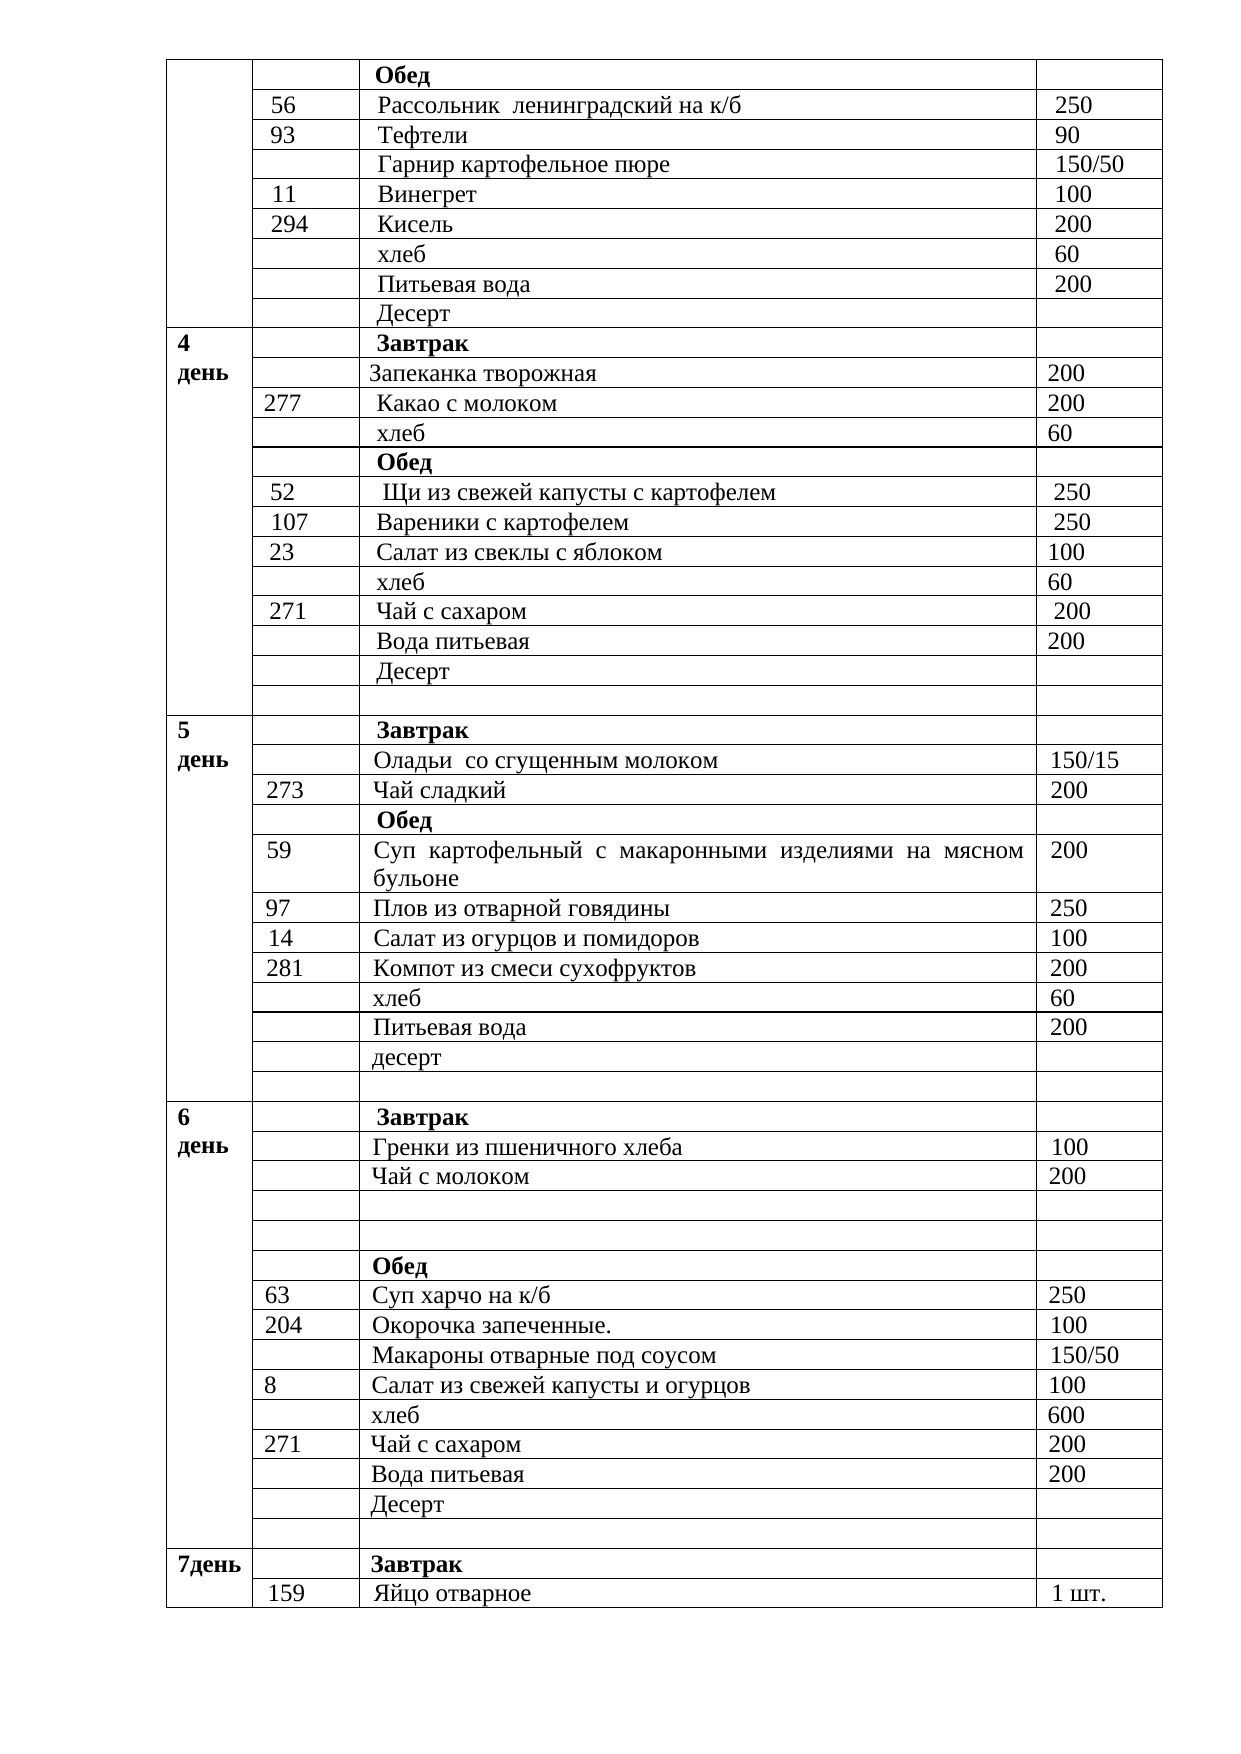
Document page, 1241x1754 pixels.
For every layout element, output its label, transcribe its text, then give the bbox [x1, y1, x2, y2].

table_cell [253, 1489, 359, 1518]
table_cell [253, 1042, 359, 1071]
table_cell 200 [1037, 388, 1162, 417]
table_cell 200 [1037, 626, 1162, 655]
table_cell Тефтели [360, 120, 1036, 148]
table_cell [253, 328, 359, 357]
table_cell 200 [1037, 1161, 1162, 1190]
table_cell 250 [1037, 90, 1162, 119]
table_cell Макароны отварные под соусом [360, 1340, 1036, 1369]
table_cell Чай сладкий [360, 775, 1036, 804]
table_cell [360, 1191, 1036, 1220]
table_cell [1037, 1251, 1162, 1279]
table_cell Обед [360, 1251, 1036, 1279]
table_cell [253, 656, 359, 685]
table_cell [1037, 1042, 1162, 1071]
table_cell Десерт [360, 656, 1036, 685]
table_cell 60 [1037, 239, 1162, 268]
table_cell [1037, 1072, 1162, 1101]
table_cell Суп картофельный с макаронными изделиями на мясном бульоне [360, 835, 1036, 892]
table_cell 200 [1037, 775, 1162, 804]
table_cell Салат из свеклы с яблоком [360, 537, 1036, 566]
table_cell [1037, 1221, 1162, 1250]
table_cell 150/15 [1037, 745, 1162, 774]
table_cell [253, 745, 359, 774]
table_cell [1037, 716, 1162, 744]
table_cell Вода питьевая [360, 626, 1036, 655]
table_cell 150/50 [1037, 1340, 1162, 1369]
table_cell [1037, 60, 1162, 89]
table_cell 107 [253, 507, 359, 536]
table_cell Гренки из пшеничного хлеба [360, 1132, 1036, 1160]
table_cell [360, 1221, 1036, 1250]
table_cell 60 [1037, 418, 1162, 446]
table_cell 250 [1037, 1281, 1162, 1309]
table_cell 56 [253, 90, 359, 119]
table_cell 100 [1037, 179, 1162, 208]
table_cell 100 [1037, 923, 1162, 952]
table_cell 200 [1037, 1430, 1162, 1458]
table_cell 250 [1037, 893, 1162, 922]
table_cell Оладьи со сгущенным молоком [360, 745, 1036, 774]
table_cell 200 [1037, 953, 1162, 982]
table_cell [253, 983, 359, 1011]
table_cell [253, 1072, 359, 1101]
table_cell [253, 60, 359, 89]
table_cell 271 [253, 596, 359, 625]
table_cell Какао с молоком [360, 388, 1036, 417]
table_cell 294 [253, 209, 359, 238]
table_cell [253, 1549, 359, 1577]
table_cell Вода питьевая [360, 1459, 1036, 1488]
table_cell Плов из отварной говядины [360, 893, 1036, 922]
table_cell [253, 1459, 359, 1488]
table_cell хлеб [360, 239, 1036, 268]
table_cell 100 [1037, 1310, 1162, 1339]
table_cell 281 [253, 953, 359, 982]
table_cell 6 день [167, 1102, 252, 1548]
table_cell [253, 805, 359, 834]
table_cell 93 [253, 120, 359, 148]
table_cell 4 день [167, 328, 252, 714]
table_cell [253, 686, 359, 714]
table_cell [1037, 299, 1162, 327]
table_cell [1037, 1102, 1162, 1131]
table_cell 60 [1037, 983, 1162, 1011]
table_cell 14 [253, 923, 359, 952]
table_cell Винегрет [360, 179, 1036, 208]
table_cell Чай с сахаром [360, 1430, 1036, 1458]
table_cell Завтрак [360, 1102, 1036, 1131]
table_cell [253, 239, 359, 268]
table_cell десерт [360, 1042, 1036, 1071]
table_cell [253, 448, 359, 476]
table_cell хлеб [360, 567, 1036, 595]
table_cell 7день [167, 1549, 252, 1607]
table_cell 97 [253, 893, 359, 922]
table_cell [253, 1251, 359, 1279]
table_cell 200 [1037, 358, 1162, 387]
table_cell [1037, 1489, 1162, 1518]
table_cell 100 [1037, 1370, 1162, 1399]
table_cell [253, 269, 359, 297]
table_cell Десерт [360, 299, 1036, 327]
table_cell [253, 358, 359, 387]
table_cell Суп харчо на к/б [360, 1281, 1036, 1309]
table_cell Питьевая вода [360, 269, 1036, 297]
table_cell 11 [253, 179, 359, 208]
table_cell 60 [1037, 567, 1162, 595]
table_cell Салат из свежей капусты и огурцов [360, 1370, 1036, 1399]
table_cell 150/50 [1037, 150, 1162, 178]
table_cell [360, 686, 1036, 714]
table_cell 200 [1037, 1013, 1162, 1041]
table_cell Окорочка запеченные. [360, 1310, 1036, 1339]
table_cell 273 [253, 775, 359, 804]
table_cell 90 [1037, 120, 1162, 148]
table_cell Яйцо отварное [360, 1579, 1036, 1607]
table_cell [253, 626, 359, 655]
table_cell [360, 1519, 1036, 1548]
table_cell [253, 1340, 359, 1369]
table_cell [253, 1400, 359, 1428]
table_cell [1037, 805, 1162, 834]
table_cell Вареники с картофелем [360, 507, 1036, 536]
table_cell [253, 1013, 359, 1041]
table_cell Обед [360, 60, 1036, 89]
table_cell 63 [253, 1281, 359, 1309]
table_cell 277 [253, 388, 359, 417]
table_cell [1037, 1549, 1162, 1577]
table_cell 59 [253, 835, 359, 892]
table_cell хлеб [360, 418, 1036, 446]
table_cell 200 [1037, 209, 1162, 238]
table_cell [253, 1132, 359, 1160]
table_cell 1 шт. [1037, 1579, 1162, 1607]
table_cell 250 [1037, 507, 1162, 536]
table_cell [253, 716, 359, 744]
table_cell Компот из смеси сухофруктов [360, 953, 1036, 982]
table_cell Запеканка творожная [360, 358, 1036, 387]
table_cell Обед [360, 448, 1036, 476]
table_cell [253, 567, 359, 595]
table_cell 159 [253, 1579, 359, 1607]
table_cell Рассольник ленинградский на к/б [360, 90, 1036, 119]
table_cell [1037, 1191, 1162, 1220]
table_cell Чай с сахаром [360, 596, 1036, 625]
table_cell [1037, 686, 1162, 714]
table_cell Чай с молоком [360, 1161, 1036, 1190]
table_cell 271 [253, 1430, 359, 1458]
table_cell [253, 1519, 359, 1548]
table_cell 200 [1037, 596, 1162, 625]
table_cell 100 [1037, 537, 1162, 566]
table_cell 8 [253, 1370, 359, 1399]
table_cell Питьевая вода [360, 1013, 1036, 1041]
table_cell Десерт [360, 1489, 1036, 1518]
table_cell [253, 299, 359, 327]
table_cell 100 [1037, 1132, 1162, 1160]
table_cell Гарнир картофельное пюре [360, 150, 1036, 178]
table_cell 200 [1037, 1459, 1162, 1488]
table_cell Обед [360, 805, 1036, 834]
table_cell 200 [1037, 269, 1162, 297]
table_cell 52 [253, 477, 359, 506]
table_cell [253, 150, 359, 178]
table_cell [253, 1161, 359, 1190]
table_cell Кисель [360, 209, 1036, 238]
table_cell Завтрак [360, 716, 1036, 744]
table_cell [1037, 328, 1162, 357]
table_cell [1037, 448, 1162, 476]
table_cell [253, 1102, 359, 1131]
table_cell Завтрак [360, 328, 1036, 357]
table_cell 250 [1037, 477, 1162, 506]
table_cell [360, 1072, 1036, 1101]
table_cell [1037, 1519, 1162, 1548]
table_cell 23 [253, 537, 359, 566]
table_cell 200 [1037, 835, 1162, 892]
table_cell 600 [1037, 1400, 1162, 1428]
table_cell хлеб [360, 983, 1036, 1011]
table_cell [253, 1191, 359, 1220]
table_cell Завтрак [360, 1549, 1036, 1577]
table_cell [253, 418, 359, 446]
table_cell 5 день [167, 716, 252, 1101]
table_cell [1037, 656, 1162, 685]
table_cell 204 [253, 1310, 359, 1339]
table_cell Щи из свежей капусты с картофелем [360, 477, 1036, 506]
table_cell Салат из огурцов и помидоров [360, 923, 1036, 952]
table_cell хлеб [360, 1400, 1036, 1428]
table_cell [253, 1221, 359, 1250]
